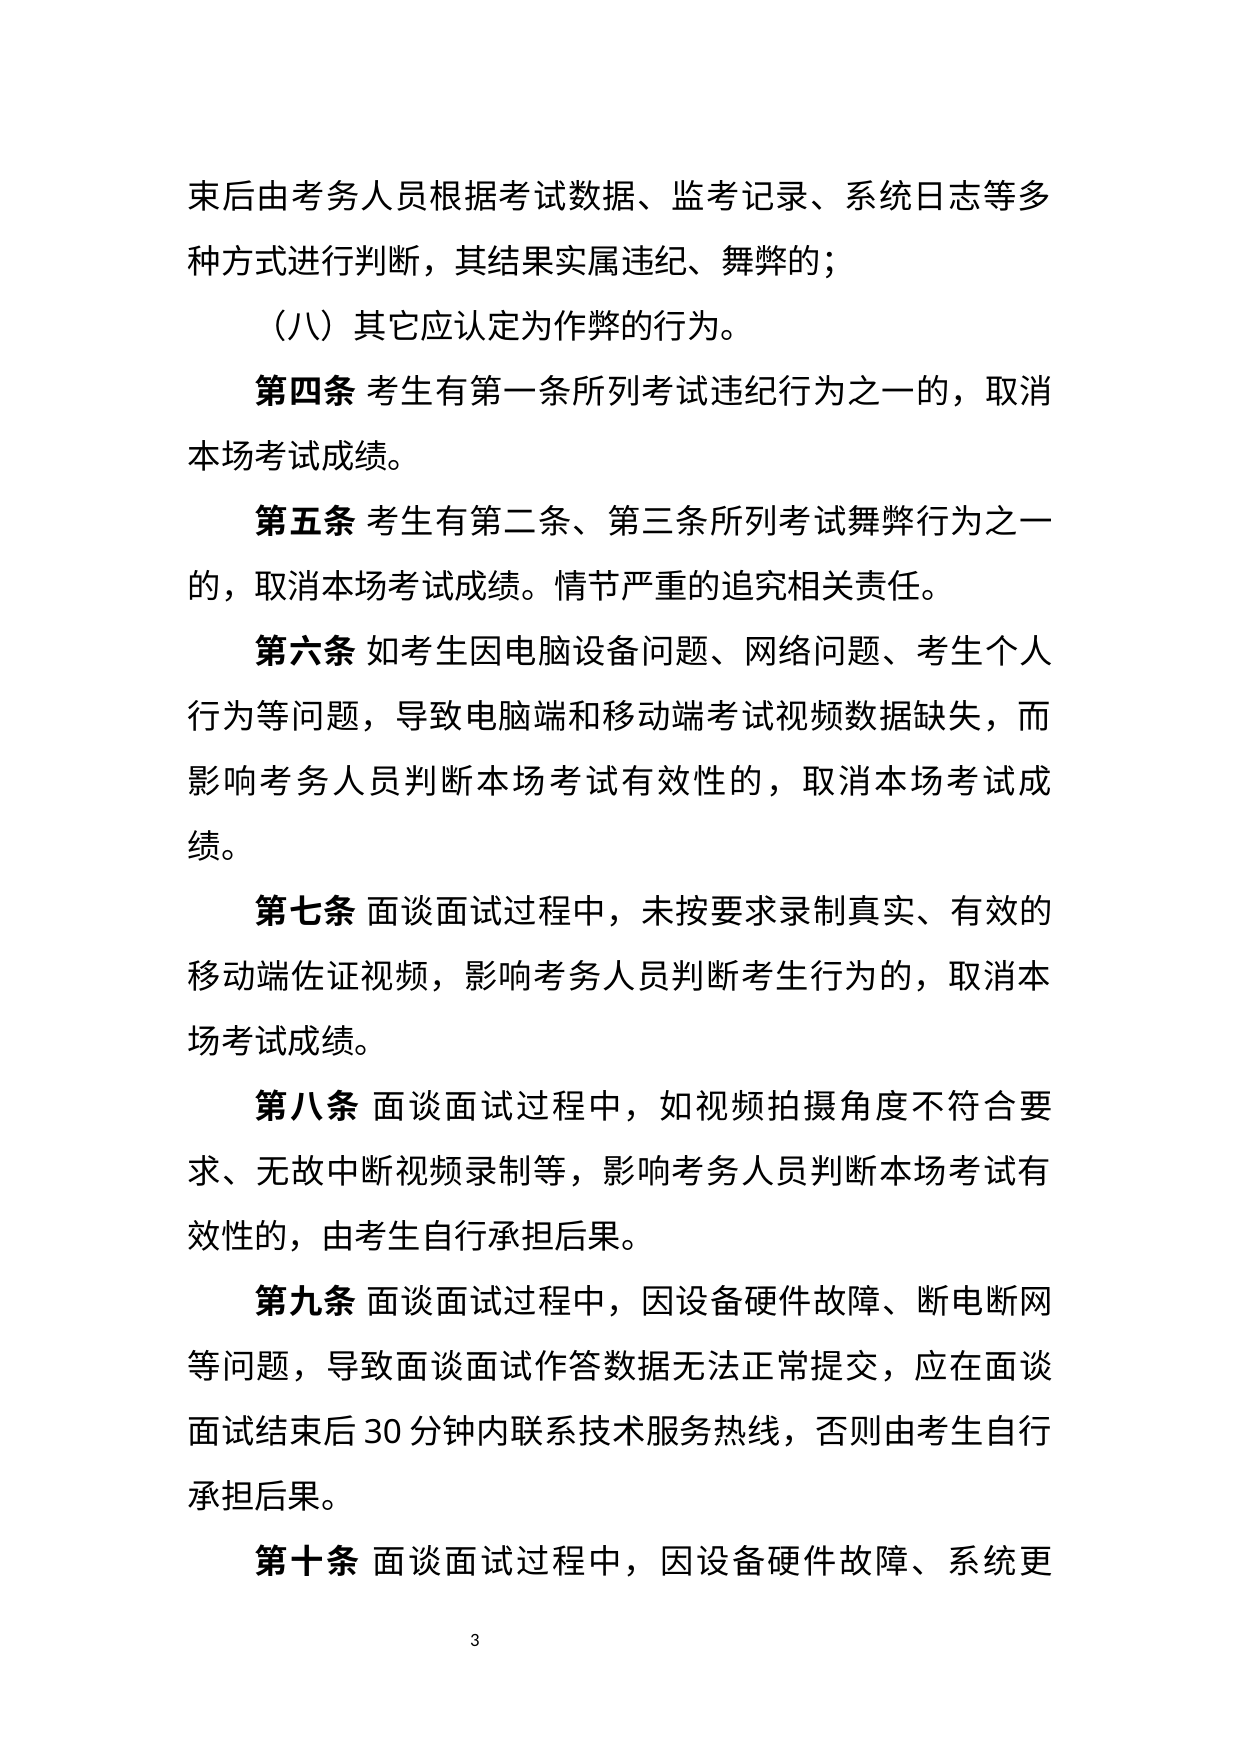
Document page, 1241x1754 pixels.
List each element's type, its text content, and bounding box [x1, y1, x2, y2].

text 第四条 考生有第一条所列考试违纪行为之一的，取消本场考试成绩。 [187, 357, 1053, 487]
text 第六条 如考生因电脑设备问题、网络问题、考生个人行为等问题，导致电脑端和移动端考试视频数据缺失，而影响考务人员判断本场考试有效性的，取消本场考试成绩。 [187, 617, 1053, 877]
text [187, 1527, 1053, 1592]
text （八）其它应认定为作弊的行为。 [187, 292, 1053, 357]
text 第七条 面谈面试过程中，未按要求录制真实、有效的移动端佐证视频，影响考务人员判断考生行为的，取消本场考试成绩。 [187, 877, 1053, 1072]
text 第八条 面谈面试过程中，如视频拍摄角度不符合要求、无故中断视频录制等，影响考务人员判断本场考试有效性的，由考生自行承担后果。 [187, 1072, 1053, 1267]
text 第五条 考生有第二条、第三条所列考试舞弊行为之一的，取消本场考试成绩。情节严重的追究相关责任。 [187, 487, 1053, 617]
text 第九条 面谈面试过程中，因设备硬件故障、断电断网等问题，导致面谈面试作答数据无法正常提交，应在面谈面试结束后30分钟内联系技术服务热线，否则由考生自行承担后果。 [187, 1267, 1053, 1527]
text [187, 162, 1053, 292]
